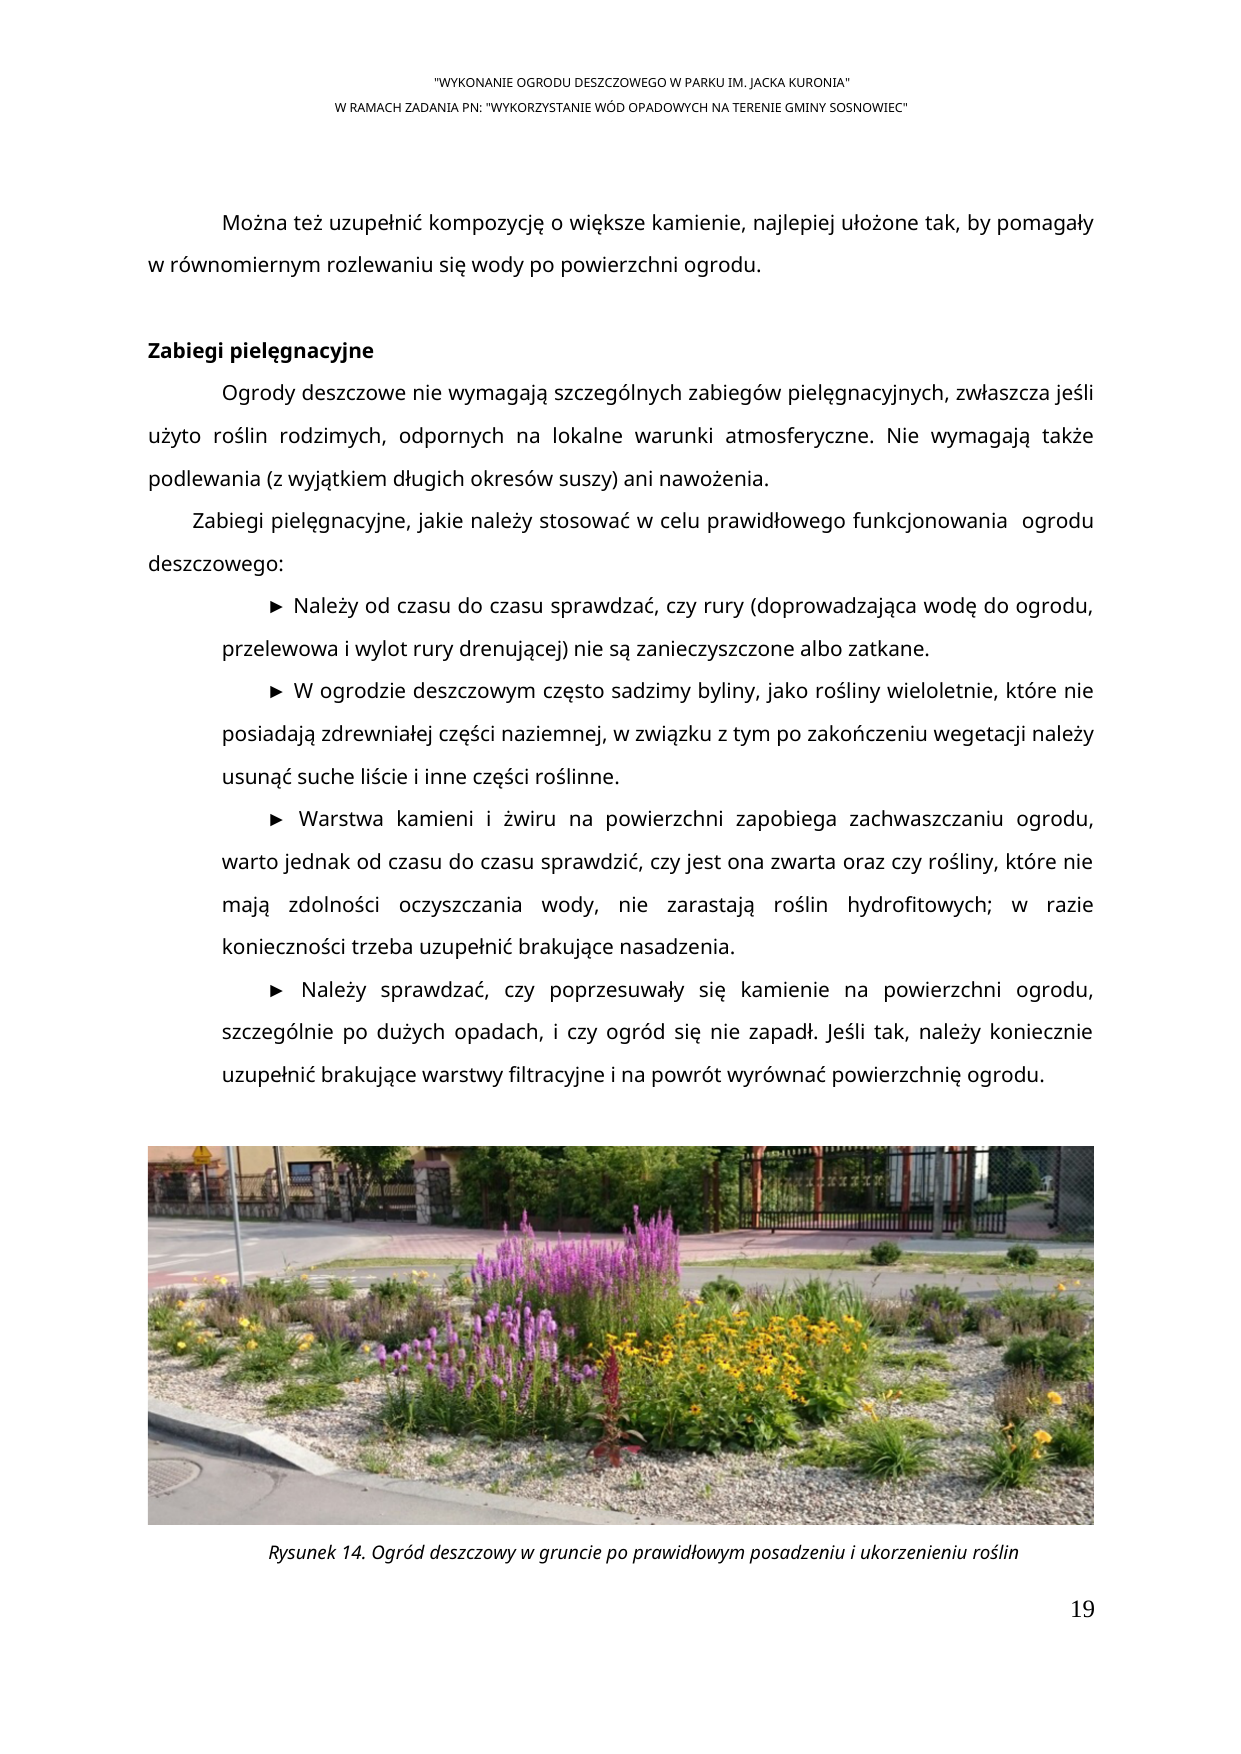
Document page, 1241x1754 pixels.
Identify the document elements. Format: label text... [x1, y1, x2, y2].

text ► W ogrodzie deszczowym często sadzimy byliny, jako rośliny wieloletnie, które nie posiadają zdrewniałej części naziemnej, w związku z tym po zakończeniu wegetacji należy usunąć suche liście i inne części roślinne. [222, 677, 1095, 790]
picture [147, 1145, 1094, 1525]
text Rysunek 14. Ogród deszczowy w gruncie po prawidłowym posadzeniu i ukorzenieniu roślin [148, 1539, 1095, 1564]
text Zabiegi pielęgnacyjne [148, 336, 1095, 364]
text Zabiegi pielęgnacyjne, jakie należy stosować w celu prawidłowego funkcjonowania ogrodu deszczowego: [148, 506, 1095, 577]
text Ogrody deszczowe nie wymagają szczególnych zabiegów pielęgnacyjnych, zwłaszcza jeśli użyto roślin rodzimych, odpornych na lokalne warunki atmosferyczne. Nie wymagają także podlewania (z wyjątkiem długich okresów suszy) ani nawożenia. [148, 378, 1095, 492]
text ► Warstwa kamieni i żwiru na powierzchni zapobiega zachwaszczaniu ogrodu, warto jednak od czasu do czasu sprawdzić, czy jest ona zwarta oraz czy rośliny, które nie mają zdolności oczyszczania wody, nie zarastają roślin hydrofitowych; w razie konieczności trzeba uzupełnić brakujące nasadzenia. [222, 804, 1095, 961]
text ► Należy od czasu do czasu sprawdzać, czy rury (doprowadzająca wodę do ogrodu, przelewowa i wylot rury drenującej) nie są zanieczyszczone albo zatkane. [222, 591, 1095, 662]
text Można też uzupełnić kompozycję o większe kamienie, najlepiej ułożone tak, by pomagały w równomiernym rozlewaniu się wody po powierzchni ogrodu. [148, 208, 1095, 279]
text ► Należy sprawdzać, czy poprzesuwały się kamienie na powierzchni ogrodu, szczególnie po dużych opadach, i czy ogród się nie zapadł. Jeśli tak, należy koniecznie uzupełnić brakujące warstwy filtracyjne i na powrót wyrównać powierzchnię ogrodu. [222, 975, 1095, 1088]
